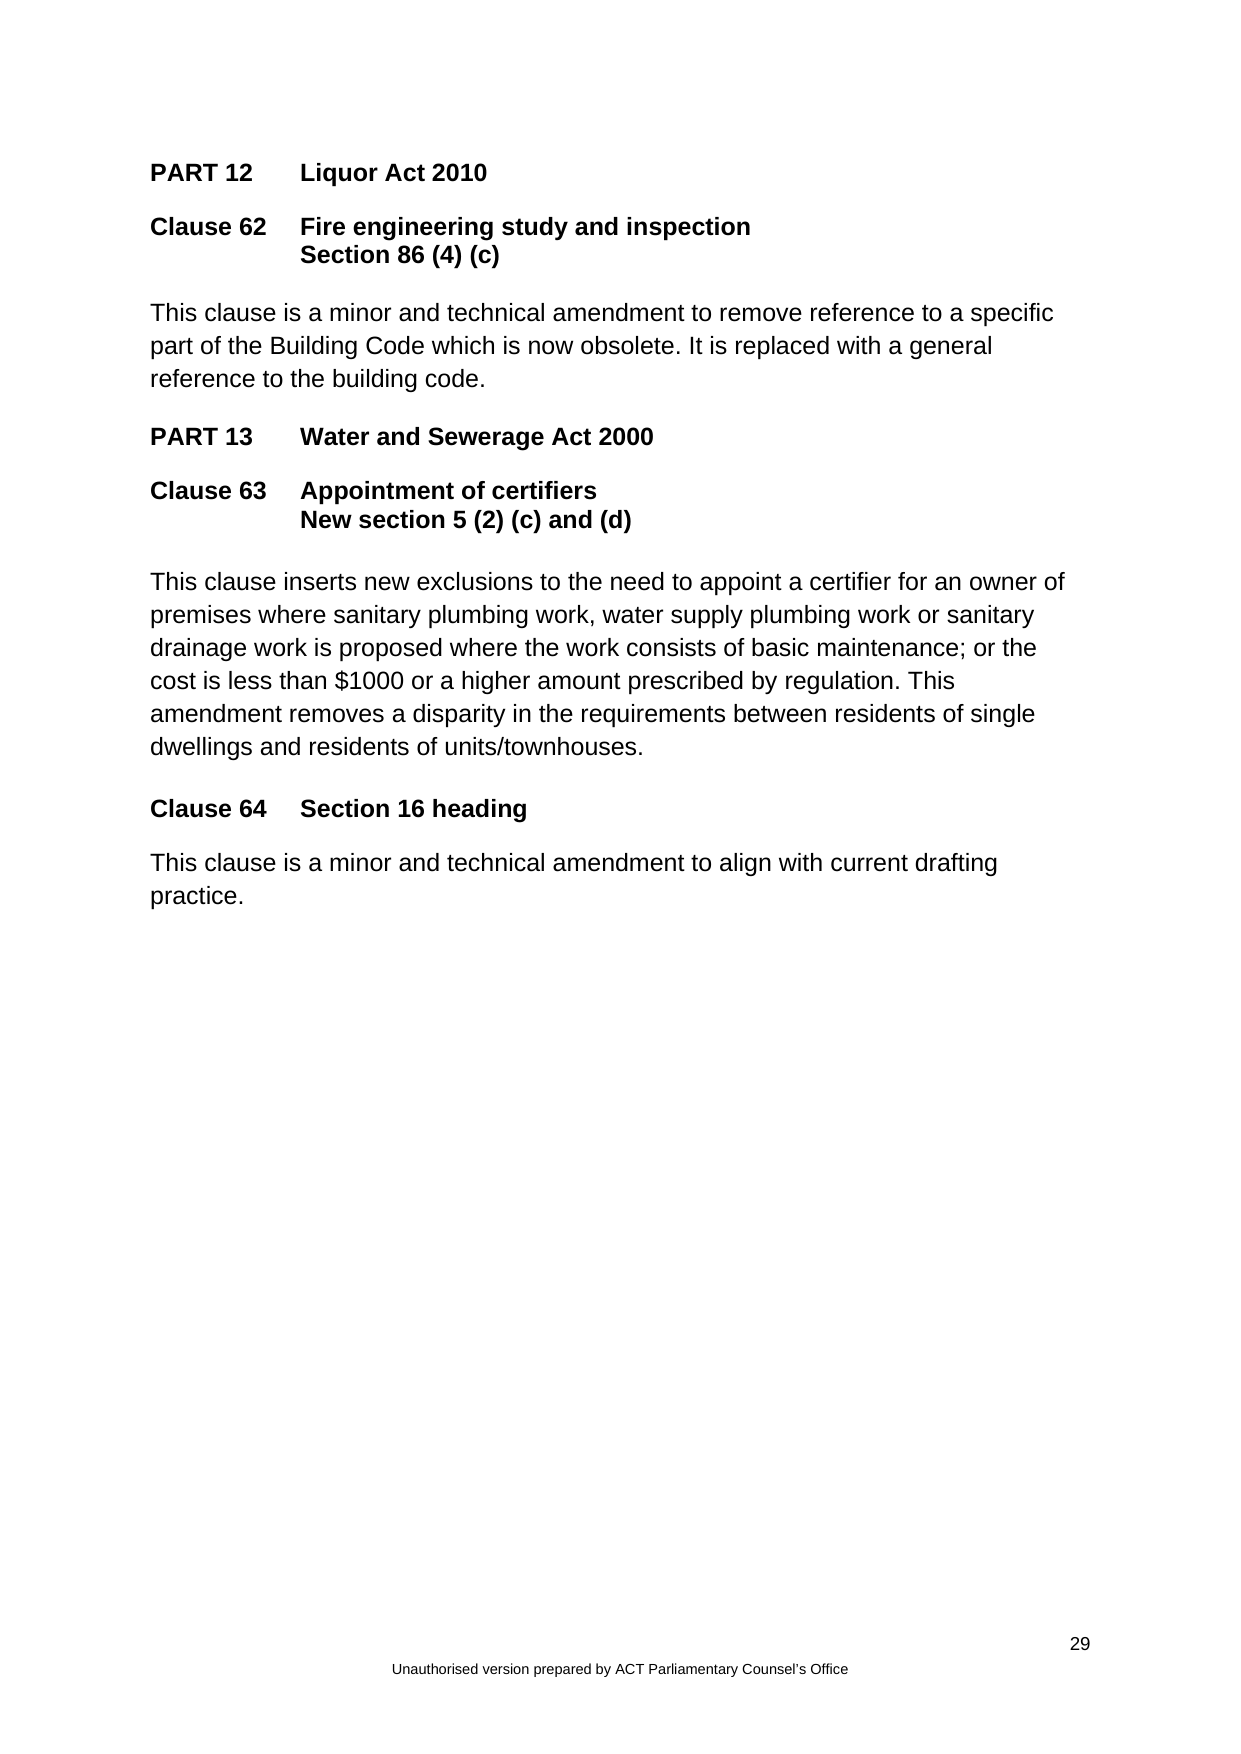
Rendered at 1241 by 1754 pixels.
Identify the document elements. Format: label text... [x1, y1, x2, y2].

subtitle PART 13 Water and Sewerage Act 2000 [150, 422, 1090, 451]
text New section 5 (2) (c) and (d) [225, 505, 1090, 534]
text This clause is a minor and technical amendment to align with current drafting practice. [150, 848, 1090, 909]
subtitle Clause 63 Appointment of certifiers [150, 476, 1090, 505]
subtitle Clause 64 Section 16 heading [150, 794, 1090, 823]
text This clause is a minor and technical amendment to remove reference to a specific part of the Building Code which is now obsolete. It is replaced with a general reference to the building code. [150, 298, 1090, 393]
subtitle Section 86 (4) (c) [300, 240, 1090, 269]
text This clause inserts new exclusions to the need to appoint a certifier for an owner of premises where sanitary plumbing work, water supply plumbing work or sanitary drainage work is proposed where the work consists of basic maintenance; or the cost is less than $1000 or a higher amount prescribed by regulation. This amendment removes a disparity in the requirements between residents of single dwellings and residents of units/townhouses. [150, 567, 1090, 761]
subtitle PART 12 Liquor Act 2010 [150, 158, 1090, 187]
subtitle Clause 62 Fire engineering study and inspection [150, 212, 1090, 240]
